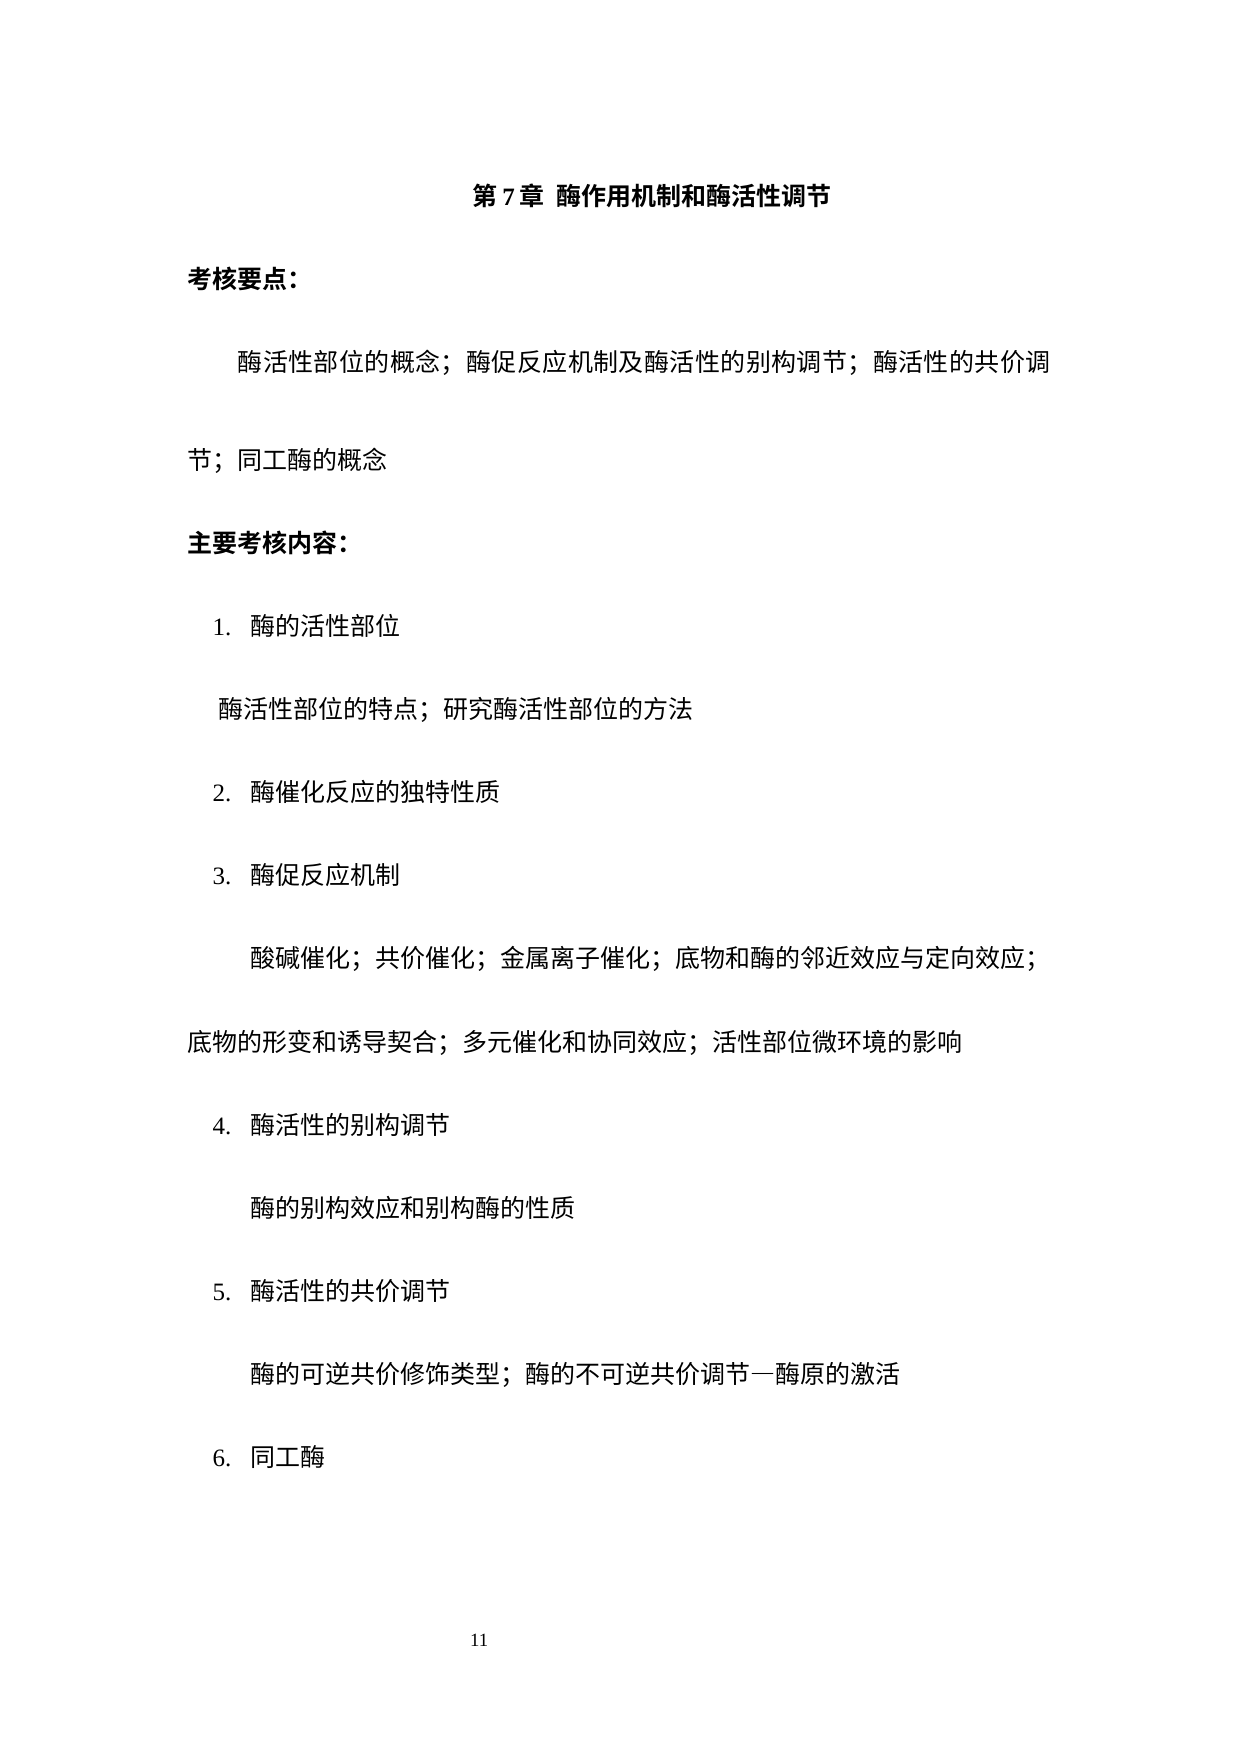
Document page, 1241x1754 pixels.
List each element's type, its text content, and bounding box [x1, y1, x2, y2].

list 酶的别构效应和别构酶的性质 [250, 1174, 1053, 1239]
list 酶的可逆共价修饰类型；酶的不可逆共价调节—酶原的激活 [250, 1340, 1053, 1405]
list 酶活性的别构调节 [212, 1091, 1053, 1156]
text 底物的形变和诱导契合；多元催化和协同效应；活性部位微环境的影响 [187, 1008, 1053, 1073]
list 酶活性的共价调节 [212, 1257, 1053, 1322]
text 酶活性部位的特点；研究酶活性部位的方法 [187, 675, 1053, 740]
list 酸碱催化；共价催化；金属离子催化；底物和酶的邻近效应与定向效应； [250, 924, 1053, 989]
list 酶的活性部位 [212, 592, 1053, 657]
text 酶活性部位的概念；酶促反应机制及酶活性的别构调节；酶活性的共价调节；同工酶的概念 [187, 328, 1053, 491]
list 酶催化反应的独特性质 [212, 758, 1053, 823]
list 同工酶 [212, 1423, 1053, 1488]
list 第7章 酶作用机制和酶活性调节 [250, 162, 1053, 227]
list 酶促反应机制 [212, 841, 1053, 906]
text 考核要点： [187, 245, 1053, 310]
text 主要考核内容： [187, 509, 1053, 574]
